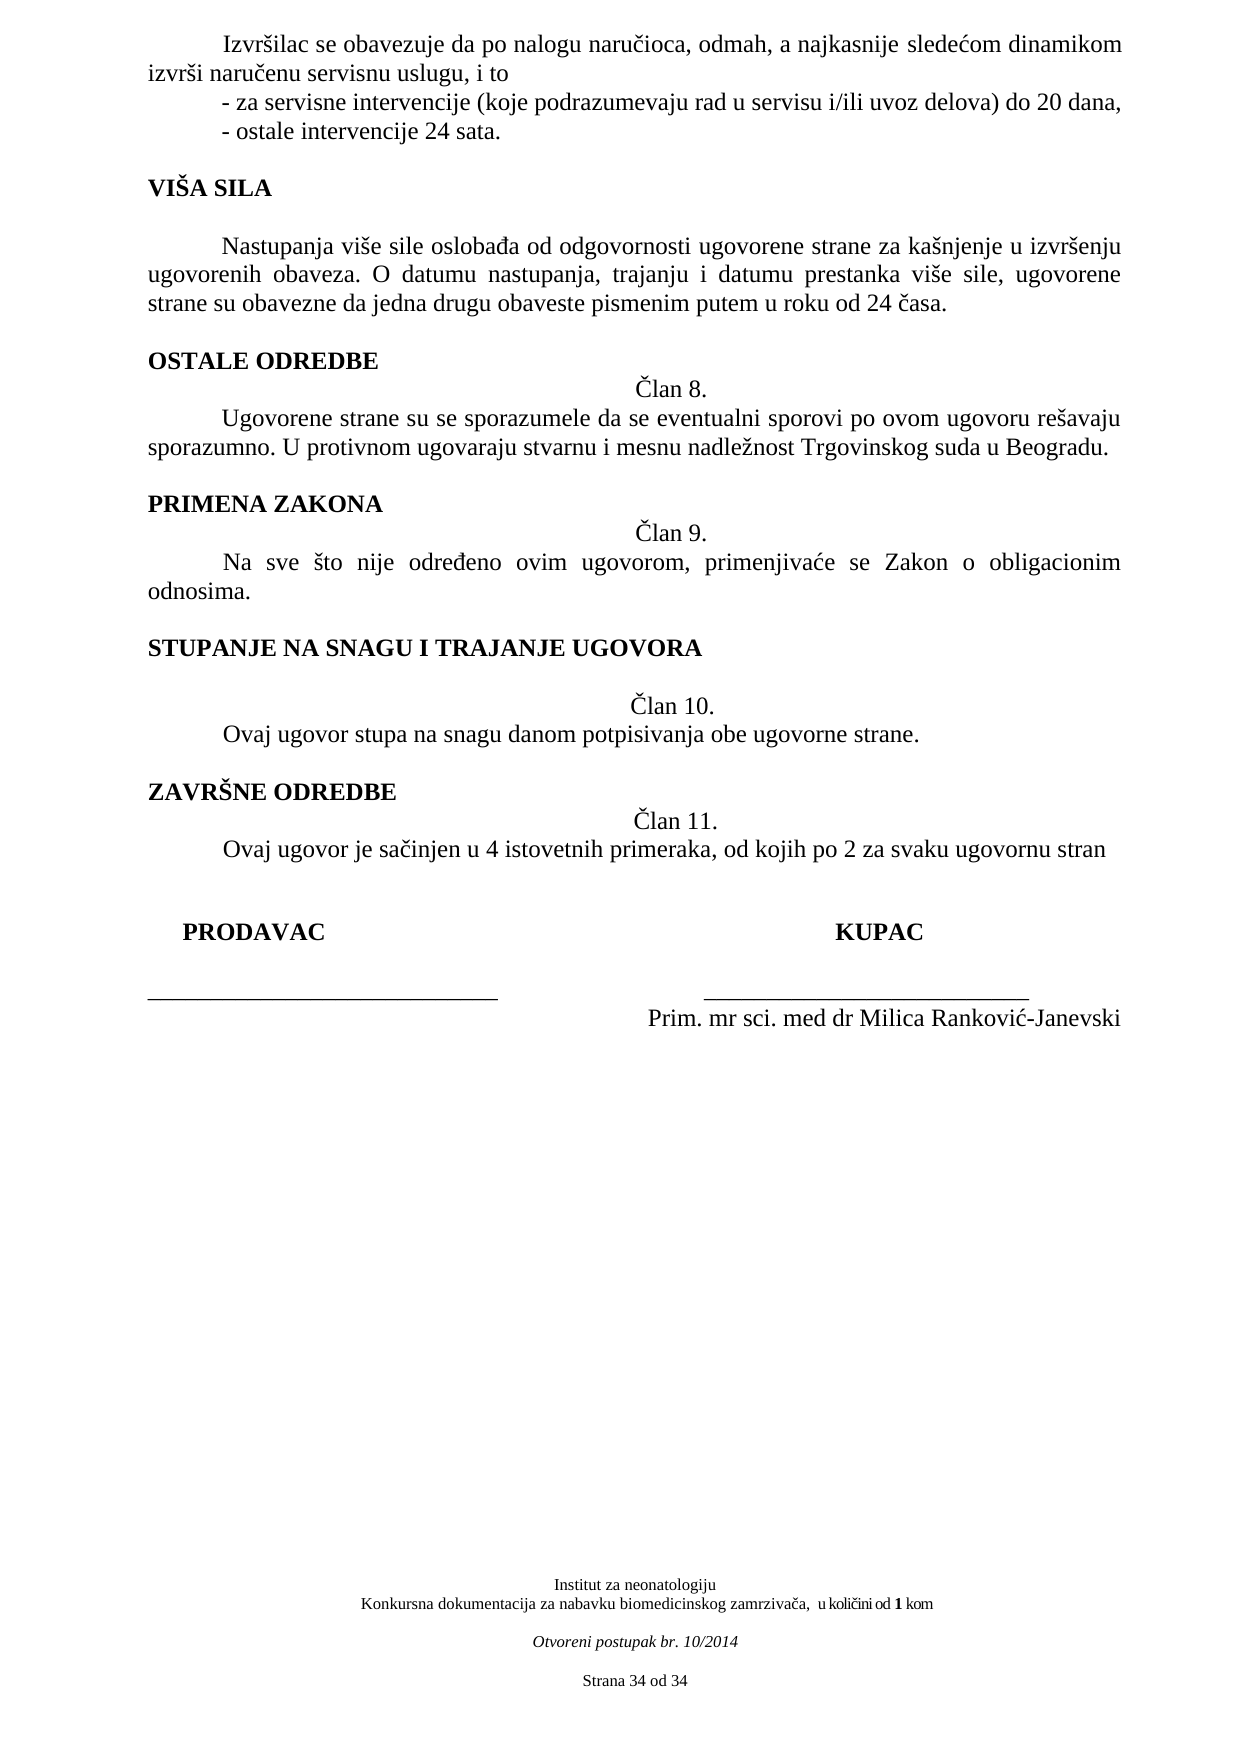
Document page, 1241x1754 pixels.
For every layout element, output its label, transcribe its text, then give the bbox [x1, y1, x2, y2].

text Ovaj ugovor je sačinjen u 4 istovetnih primeraka, od kojih po 2 za svaku ugovornu stran [148, 834, 1122, 863]
text STUPANJE NA SNAGU I TRAJANJE UGOVORA [148, 633, 1122, 662]
text Ovaj ugovor stupa na snagu danom potpisivanja obe ugovorne strane. [148, 719, 1122, 748]
text Izvršilac se obavezuje da po nalogu naručioca, odmah, a najkasnije sledećom dinamikom izvrši naručenu servisnu uslugu, i to [148, 29, 1122, 87]
text Ugovorene strane su se sporazumele da se eventualni sporovi po ovom ugovoru rešavaju sporazumno. U protivnom ugovaraju stvarnu i mesnu nadležnost Trgovinskog suda u Beogradu. [148, 403, 1122, 461]
text ____________________________ __________________________ [148, 974, 1122, 1003]
text - za servisne intervencije (koje podrazumevaju rad u servisu i/ili uvoz delova) do 20 dana, [148, 87, 1122, 116]
text VIŠA SILA [148, 173, 1122, 202]
text ZAVRŠNE ODREDBE [148, 777, 1122, 806]
text Član 11. [148, 806, 1122, 834]
text Na sve što nije određeno ovim ugovorom, primenjivaće se Zakon o obligacionim odnosima. [148, 547, 1122, 604]
text PRODAVAC KUPAC [182, 921, 1121, 946]
text - ostale intervencije 24 sata. [148, 116, 1122, 144]
text Nastupanja više sile oslobađa od odgovornosti ugovorene strane za kašnjenje u izvršenju ugovorenih obaveza. O datumu nastupanja, trajanju i datumu prestanka više sile, ugovorene strane su obavezne da jedna drugu obaveste pismenim putem u roku od 24 časa. [148, 231, 1122, 317]
text Član 9. [516, 518, 1122, 547]
text Član 10. [148, 691, 1122, 719]
text PRIMENA ZAKONA [148, 489, 1122, 518]
text OSTALE ODREDBE [148, 346, 1122, 374]
text Član 8. [148, 374, 1122, 403]
text Prim. mr sci. med dr Milica Ranković-Janevski [598, 1003, 1122, 1032]
